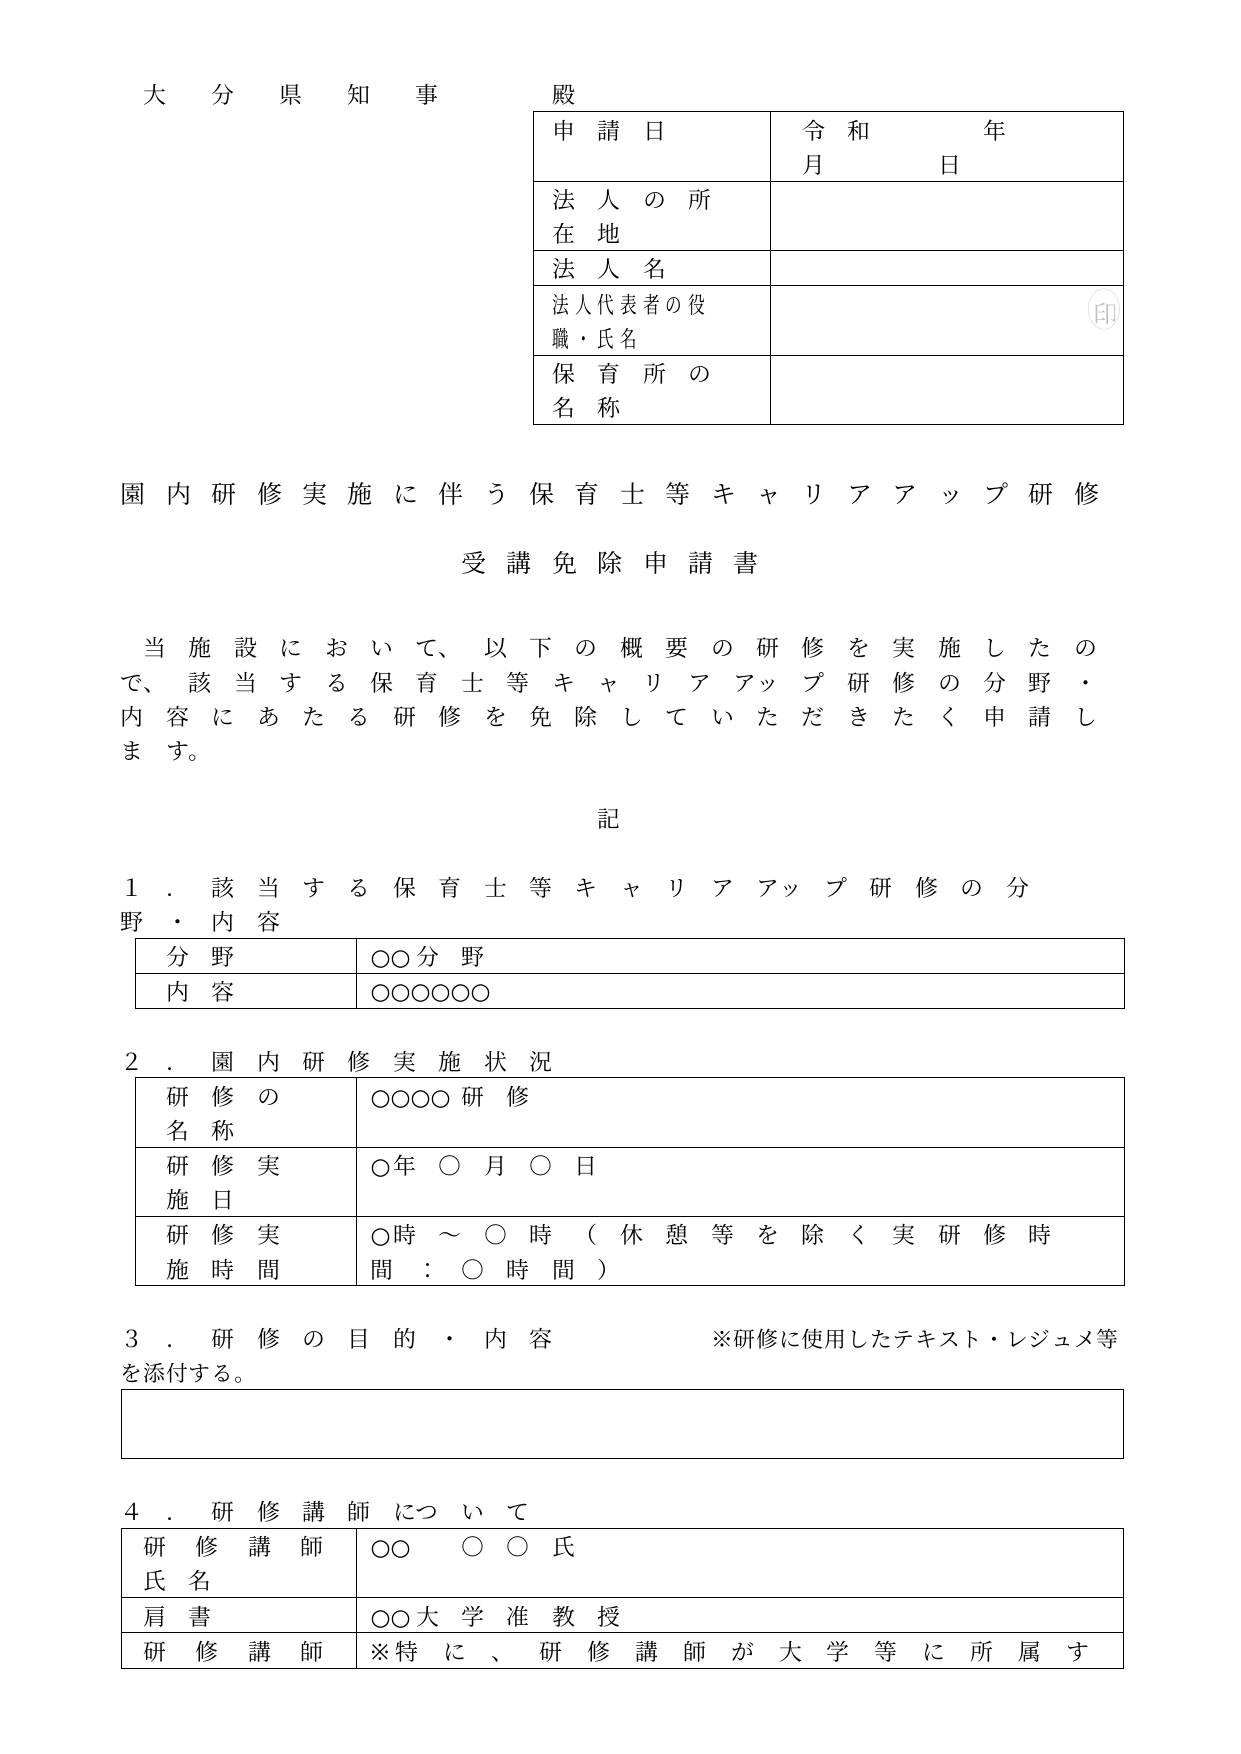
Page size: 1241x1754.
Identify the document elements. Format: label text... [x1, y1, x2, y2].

table_cell [771, 251, 1123, 285]
text ３．研修の目的・内容 ※研修に使用したテキスト・レジュメ等を添付する。 [121, 1321, 1120, 1389]
table_cell 内容 [136, 974, 356, 1008]
table_cell [771, 286, 1123, 354]
table_header 研修の名称 [136, 1078, 356, 1147]
table_cell 法人名 [534, 251, 770, 285]
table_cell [357, 1633, 1123, 1667]
table_cell ○時～○時（休憩等を除く実研修時間：○時間） [357, 1217, 1124, 1285]
table_header 申請日 [534, 112, 770, 181]
text ２．園内研修実施状況 [121, 1043, 1120, 1077]
table_cell [771, 182, 1123, 250]
table_cell 法人代表者の役職・氏名 [534, 286, 770, 354]
table_cell 保育所の名称 [534, 356, 770, 424]
table_cell 研修実施日 [136, 1148, 356, 1216]
table_header ○○○○研修 [357, 1078, 1124, 1147]
table_header ○○分野 [357, 939, 1124, 973]
text ４．研修講師について [121, 1493, 1120, 1528]
text 大 分 県 知 事 殿 [121, 77, 1029, 111]
table_cell ○年○月○日 [357, 1148, 1124, 1216]
text １．該当する保育士等キャリアアップ研修の分野・内容 [121, 869, 1120, 937]
table_cell 法人の所在地 [534, 182, 770, 250]
table_cell ○○○○○○ [357, 974, 1124, 1008]
table_cell 研修実施時間 [136, 1217, 356, 1285]
text 記 [121, 801, 1120, 835]
text 園内研修実施に伴う保育士等キャリアアップ研修受講免除申請書 [121, 459, 1120, 596]
text 当施設において、以下の概要の研修を実施したので、該当する保育士等キャリアアップ研修の分野・内容にあたる研修を免除していただきたく申請します。 [121, 630, 1120, 767]
table_header 研修講師氏名 [122, 1529, 356, 1597]
table_cell ○○大学准教授 [357, 1598, 1123, 1632]
table_cell 肩書 [122, 1598, 356, 1632]
table_header [122, 1390, 1123, 1458]
table_cell 研修講師の実績 [122, 1633, 356, 1667]
table_header 令和 年 月 日 [771, 112, 1123, 181]
table_cell [771, 356, 1123, 424]
table_header 分野 [136, 939, 356, 973]
table_header ○○ ○○氏 [357, 1529, 1123, 1597]
